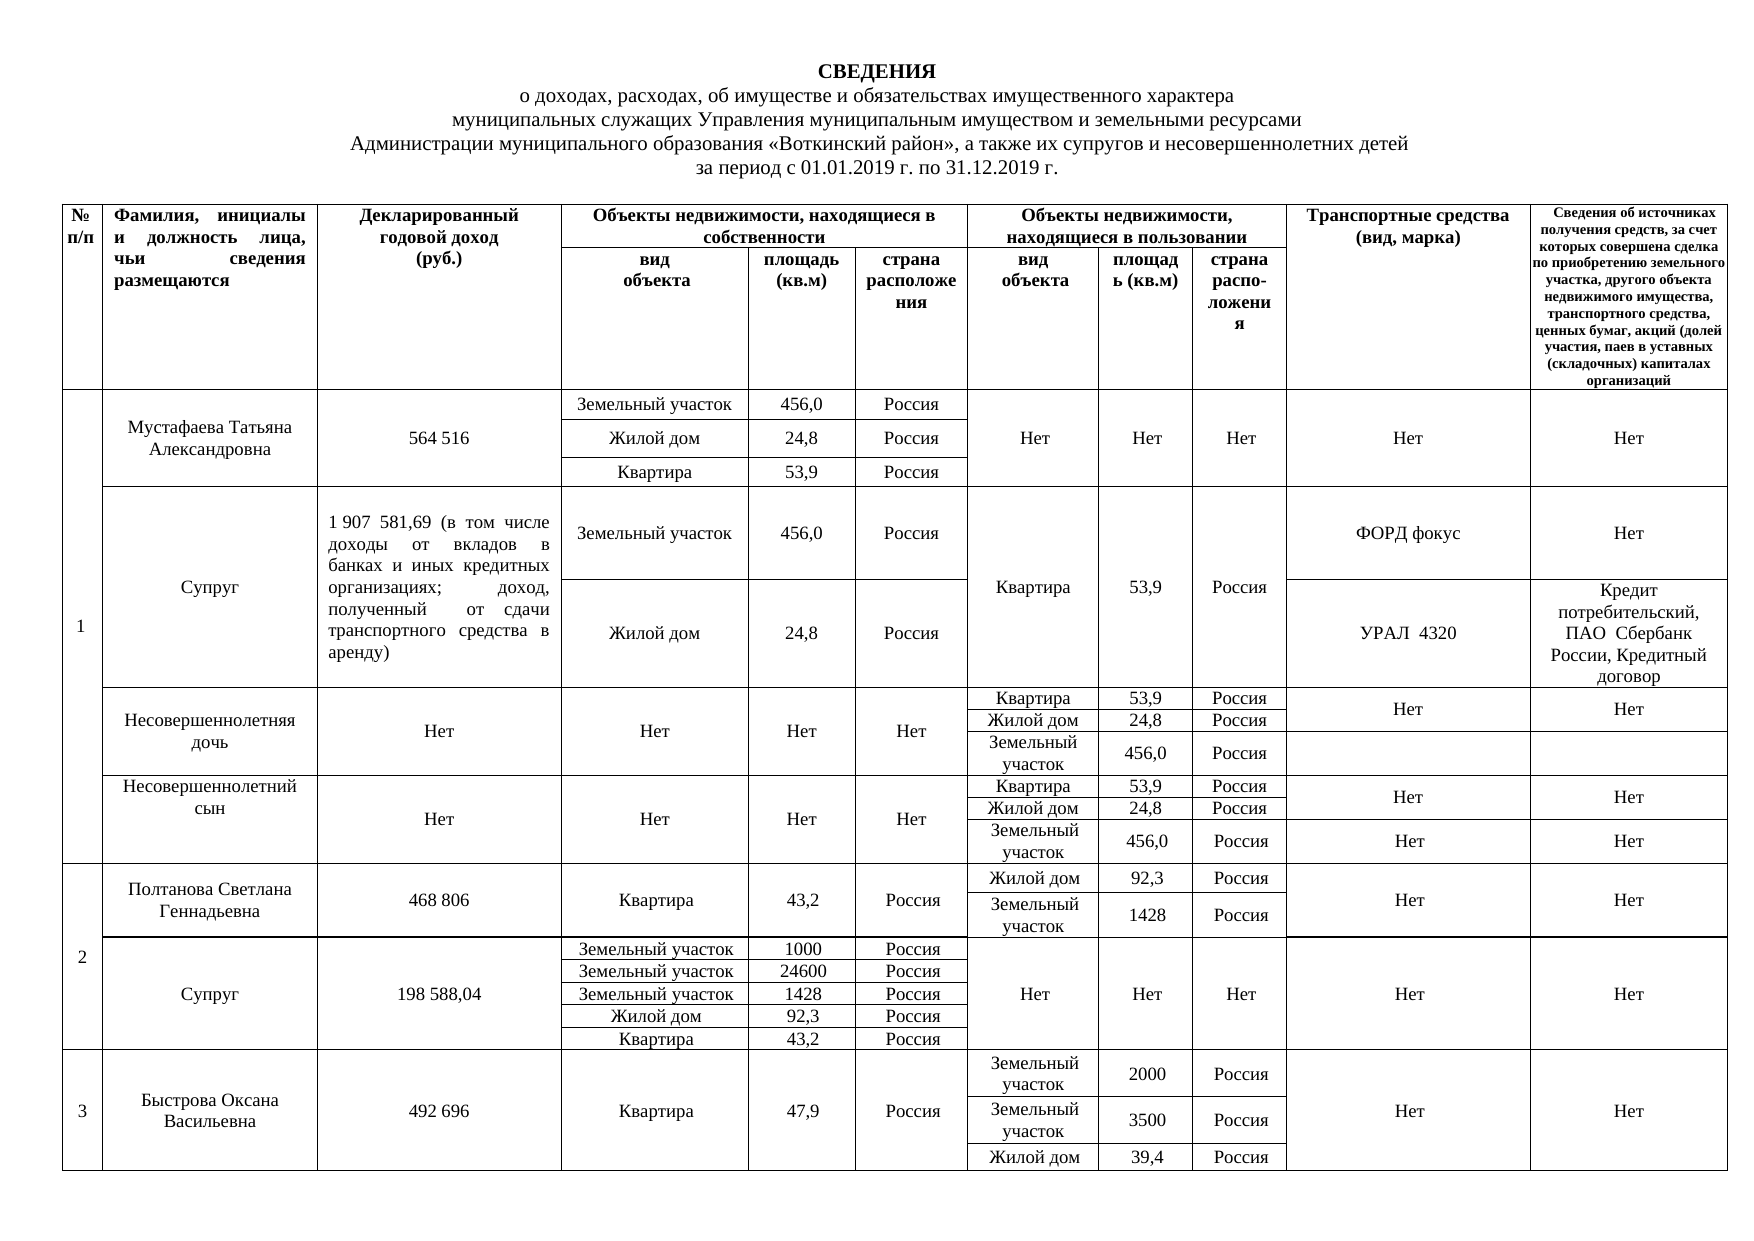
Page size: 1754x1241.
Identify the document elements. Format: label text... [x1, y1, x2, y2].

table_cell Нет [1531, 688, 1727, 731]
table_cell площадь (кв.м) [749, 248, 855, 388]
table_cell [1531, 732, 1727, 774]
table_header Объекты недвижимости, находящиеся в пользовании [968, 205, 1286, 247]
table_cell Нет [1099, 390, 1192, 486]
table_cell 53,9 [1099, 776, 1192, 797]
table_cell 1 [63, 390, 102, 862]
table_cell Жилой дом [562, 420, 748, 457]
table_cell 468 806 [318, 864, 561, 936]
table_cell 1 907 581,69 (в том числе доходы от вкладов в банках и иных кредитных организациях; доход, полученный от сдачи транспортного средства в аренду) [318, 487, 561, 687]
table_cell Россия [856, 487, 967, 578]
table_cell Квартира [562, 458, 748, 486]
table_cell Земельный участок [562, 983, 748, 1004]
table_cell Нет [1193, 938, 1286, 1049]
table_cell Нет [856, 688, 967, 774]
table_cell Россия [1193, 1050, 1286, 1096]
table_cell 53,9 [749, 458, 855, 486]
table_cell Нет [318, 776, 561, 862]
table_cell 47,9 [749, 1050, 855, 1170]
table_header Декларированный годовой доход (руб.) [318, 205, 561, 388]
table_cell 43,2 [749, 864, 855, 936]
table_cell Нет [1287, 820, 1530, 862]
table_cell 3500 [1099, 1097, 1192, 1143]
table_cell 92,3 [749, 1005, 855, 1027]
text за период с 01.01.2019 г. по 31.12.2019 г. [118, 155, 1636, 179]
table_cell Россия [1193, 776, 1286, 797]
table_cell Квартира [562, 1050, 748, 1170]
table_cell Нет [1287, 864, 1530, 936]
table_cell Россия [1193, 1144, 1286, 1170]
table_cell Квартира [968, 487, 1098, 687]
table_cell 564 516 [318, 390, 561, 486]
table_cell 1000 [749, 938, 855, 959]
table_cell Земельный участок [968, 1050, 1098, 1096]
table_cell Нет [1287, 776, 1530, 819]
table_cell Супруг [103, 938, 317, 1049]
table_cell 456,0 [1099, 820, 1192, 862]
table_cell Россия [1193, 798, 1286, 819]
table_cell Несовершеннолетний сын [103, 776, 317, 862]
table_cell Россия [856, 938, 967, 959]
text муниципальных служащих Управления муниципальным имуществом и земельными ресурсами [118, 107, 1636, 131]
table_cell 39,4 [1099, 1144, 1192, 1170]
table_cell Жилой дом [562, 1005, 748, 1027]
table_cell 456,0 [749, 487, 855, 578]
table_cell страна расположения [856, 248, 967, 388]
table_cell Нет [562, 776, 748, 862]
table_cell 2000 [1099, 1050, 1192, 1096]
table_cell Нет [1531, 938, 1727, 1049]
table_cell Нет [968, 938, 1098, 1049]
table_cell Жилой дом [968, 864, 1098, 892]
table_cell 24,8 [749, 580, 855, 687]
table_cell 43,2 [749, 1028, 855, 1049]
table_cell 24,8 [1099, 798, 1192, 819]
table_cell 198 588,04 [318, 938, 561, 1049]
table_cell Нет [318, 688, 561, 774]
table_cell Нет [1193, 390, 1286, 486]
table_cell Россия [856, 580, 967, 687]
table_header № п/п [63, 205, 102, 388]
table_cell [1287, 732, 1530, 774]
table_cell площадь (кв.м) [1099, 248, 1192, 388]
table_cell Жилой дом [968, 710, 1098, 731]
table_cell страна распо-ложения [1193, 248, 1286, 388]
table_cell Квартира [562, 1028, 748, 1049]
table_cell Нет [968, 390, 1098, 486]
table_cell Нет [749, 776, 855, 862]
table_cell Нет [1287, 390, 1530, 486]
text Администрации муниципального образования «Воткинский район», а также их супругов и несовершеннолетних детей [118, 131, 1636, 155]
table_cell 92,3 [1099, 864, 1192, 892]
table_header Транспортные средства (вид, марка) [1287, 205, 1530, 388]
table_cell Земельный участок [562, 487, 748, 578]
table_cell ФОРД фокус [1287, 487, 1530, 578]
table_cell Россия [856, 458, 967, 486]
table_cell Полтанова Светлана Геннадьевна [103, 864, 317, 936]
table_cell Земельный участок [562, 960, 748, 982]
table_cell УРАЛ 4320 [1287, 580, 1530, 687]
table_cell 24600 [749, 960, 855, 982]
table_cell Россия [1193, 732, 1286, 774]
table_cell Нет [1531, 820, 1727, 862]
table_cell вид объекта [562, 248, 748, 388]
table_cell 2 [63, 864, 102, 1049]
table_cell Жилой дом [562, 580, 748, 687]
table_cell Жилой дом [968, 1144, 1098, 1170]
table_cell вид объекта [968, 248, 1098, 388]
table_cell 492 696 [318, 1050, 561, 1170]
text о доходах, расходах, об имуществе и обязательствах имущественного характера [118, 83, 1636, 107]
table_cell Россия [1193, 893, 1286, 936]
table_cell Россия [856, 983, 967, 1004]
table_cell Нет [1287, 1050, 1530, 1170]
table_cell Земельный участок [968, 820, 1098, 862]
table_cell 1428 [749, 983, 855, 1004]
table_cell Россия [856, 1005, 967, 1027]
table_cell Квартира [968, 688, 1098, 709]
table_cell 24,8 [1099, 710, 1192, 731]
table_cell Нет [749, 688, 855, 774]
table_cell 456,0 [1099, 732, 1192, 774]
table_cell Нет [1531, 487, 1727, 578]
table_cell Супруг [103, 487, 317, 687]
table_cell Россия [1193, 487, 1286, 687]
table_header Объекты недвижимости, находящиеся в собственности [562, 205, 967, 247]
table_cell Нет [1531, 864, 1727, 936]
table_cell Россия [856, 864, 967, 936]
table_cell Земельный участок [968, 1097, 1098, 1143]
table_cell 1428 [1099, 893, 1192, 936]
table_cell Нет [856, 776, 967, 862]
table_cell 24,8 [749, 420, 855, 457]
table_cell Квартира [562, 864, 748, 936]
table_cell Россия [1193, 1097, 1286, 1143]
table_cell Россия [1193, 688, 1286, 709]
table_cell Россия [856, 390, 967, 419]
table_cell Мустафаева Татьяна Александровна [103, 390, 317, 486]
table_cell Земельный участок [968, 893, 1098, 936]
table_header Фамилия, инициалы и должность лица, чьи сведения размещаются [103, 205, 317, 388]
table_cell Жилой дом [968, 798, 1098, 819]
text СВЕДЕНИЯ [118, 59, 1636, 83]
table_cell Нет [562, 688, 748, 774]
table_cell Россия [1193, 820, 1286, 862]
table_cell Нет [1531, 776, 1727, 819]
table_cell Россия [856, 1028, 967, 1049]
table_cell Квартира [968, 776, 1098, 797]
table_cell Россия [856, 420, 967, 457]
table_cell Нет [1287, 688, 1530, 731]
table_cell Быстрова Оксана Васильевна [103, 1050, 317, 1170]
table_cell Земельный участок [968, 732, 1098, 774]
table_cell Нет [1287, 938, 1530, 1049]
table_cell Земельный участок [562, 938, 748, 959]
table_cell 456,0 [749, 390, 855, 419]
table_cell Россия [856, 960, 967, 982]
table_cell Кредит потребительский, ПАО Сбербанк России, Кредитный договор [1531, 580, 1727, 687]
table_cell Земельный участок [562, 390, 748, 419]
table_header Сведения об источниках получения средств, за счет которых совершена сделка по приобретению земельного участка, другого объекта недвижимого имущества, транспортного средства, ценных бумаг, акций (долей участия, паев в уставных (складочных) капиталах организаций [1531, 205, 1727, 388]
table_cell Нет [1531, 390, 1727, 486]
table_cell Нет [1531, 1050, 1727, 1170]
table_cell Нет [1099, 938, 1192, 1049]
table_cell Россия [1193, 864, 1286, 892]
table_cell Несовершеннолетняя дочь [103, 688, 317, 774]
table_cell 3 [63, 1050, 102, 1170]
table_cell Россия [1193, 710, 1286, 731]
table_cell 53,9 [1099, 487, 1192, 687]
table_cell 53,9 [1099, 688, 1192, 709]
table_cell Россия [856, 1050, 967, 1170]
